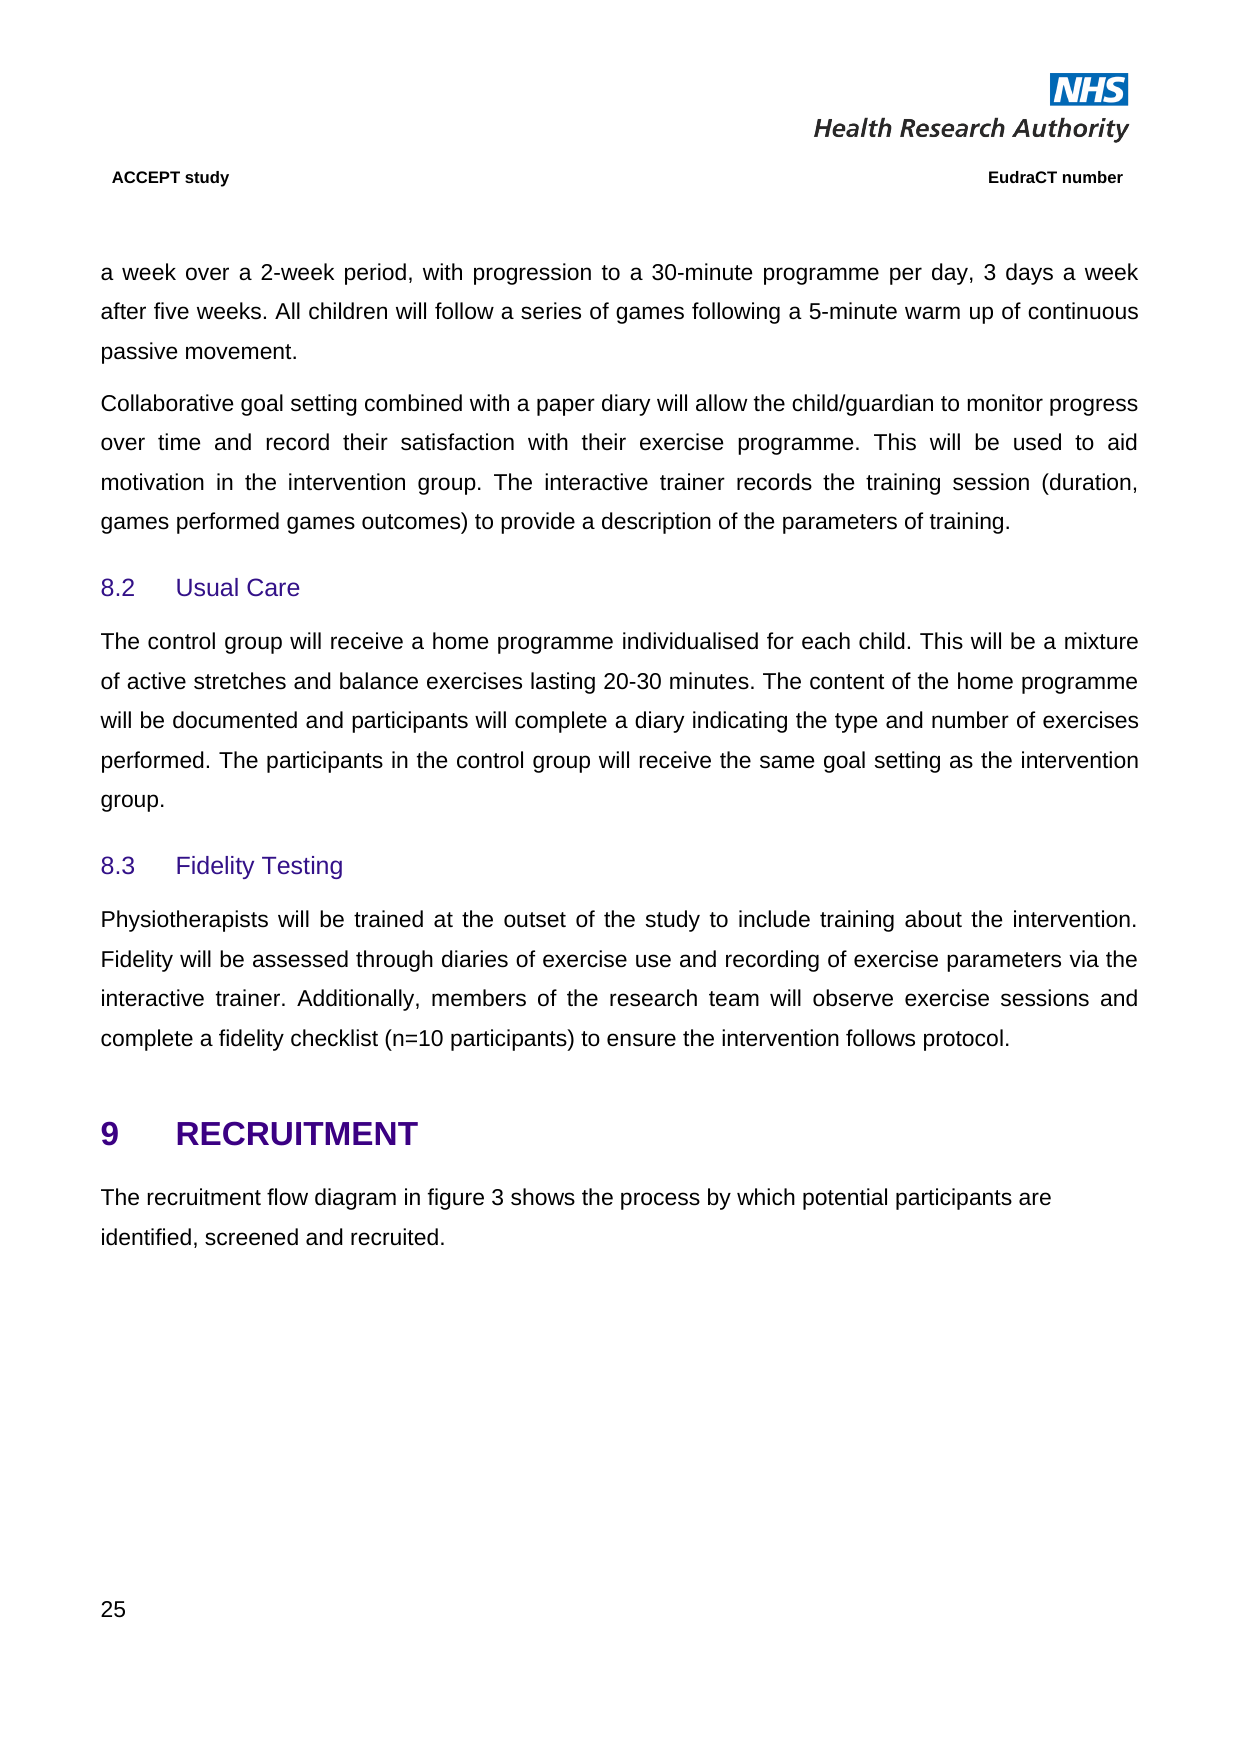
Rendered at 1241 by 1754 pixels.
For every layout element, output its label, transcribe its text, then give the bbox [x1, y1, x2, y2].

subtitle 9 RECRUITMENT [100, 1114, 1140, 1153]
text Physiotherapists will be trained at the outset of the study to include training about the intervention. Fidelity will be assessed through diaries of exercise use and recording of exercise parameters via the interactive trainer. Additionally, members of the research team will observe exercise sessions and complete a fidelity checklist (n=10 participants) to ensure the intervention follows protocol. [100, 906, 1140, 1051]
subtitle 8.2 Usual Care [100, 573, 1140, 601]
text Collaborative goal setting combined with a paper diary will allow the child/guardian to monitor progress over time and record their satisfaction with their exercise programme. This will be used to aid motivation in the intervention group. The interactive trainer records the training session (duration, games performed games outcomes) to provide a description of the parameters of training. [100, 390, 1140, 534]
text The recruitment flow diagram in figure 3 shows the process by which potential participants are identified, screened and recruited. [100, 1184, 1140, 1250]
text The control group will receive a home programme individualised for each child. This will be a mixture of active stretches and balance exercises lasting 20-30 minutes. The content of the home programme will be documented and participants will complete a diary indicating the type and number of exercises performed. The participants in the control group will receive the same goal setting as the intervention group. [100, 628, 1140, 813]
subtitle 8.3 Fidelity Testing [100, 851, 1140, 879]
picture [785, 73, 1130, 159]
